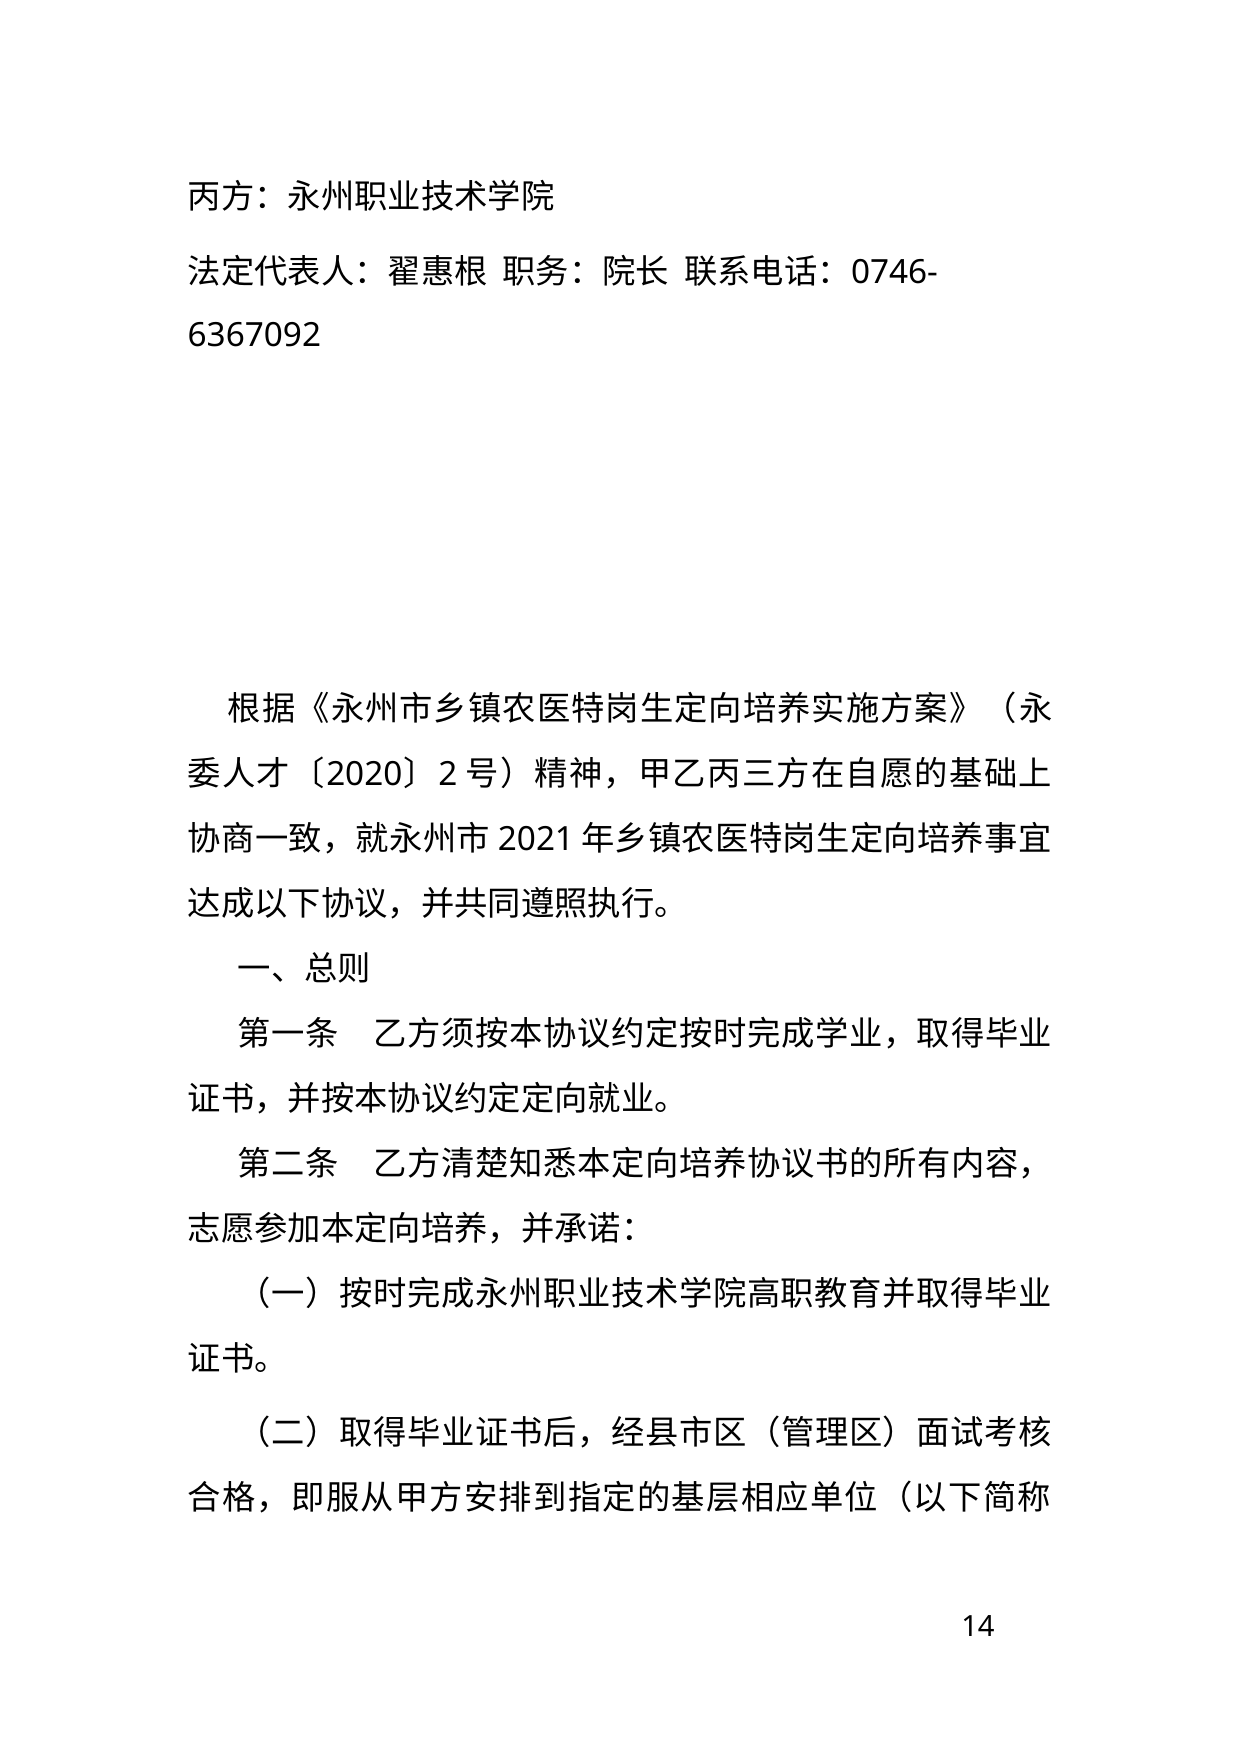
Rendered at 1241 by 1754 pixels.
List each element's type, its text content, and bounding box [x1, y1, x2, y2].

text 第一条 乙方须按本协议约定按时完成学业，取得毕业证书，并按本协议约定定向就业。 [187, 998, 1053, 1128]
text 根据《永州市乡镇农医特岗生定向培养实施方案》（永委人才〔2020〕2号）精神，甲乙丙三方在自愿的基础上协商一致，就永州市2021年乡镇农医特岗生定向培养事宜达成以下协议，并共同遵照执行。 [187, 673, 1053, 933]
text 法定代表人：翟惠根 职务：院长 联系电话：0746-6367092 [187, 236, 1053, 366]
text （一）按时完成永州职业技术学院高职教育并取得毕业证书。 [187, 1258, 1053, 1388]
text 第二条 乙方清楚知悉本定向培养协议书的所有内容，志愿参加本定向培养，并承诺： [187, 1128, 1053, 1258]
text 丙方：永州职业技术学院 [187, 162, 1053, 227]
text 一、总则 [187, 933, 1053, 998]
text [187, 1398, 1053, 1528]
